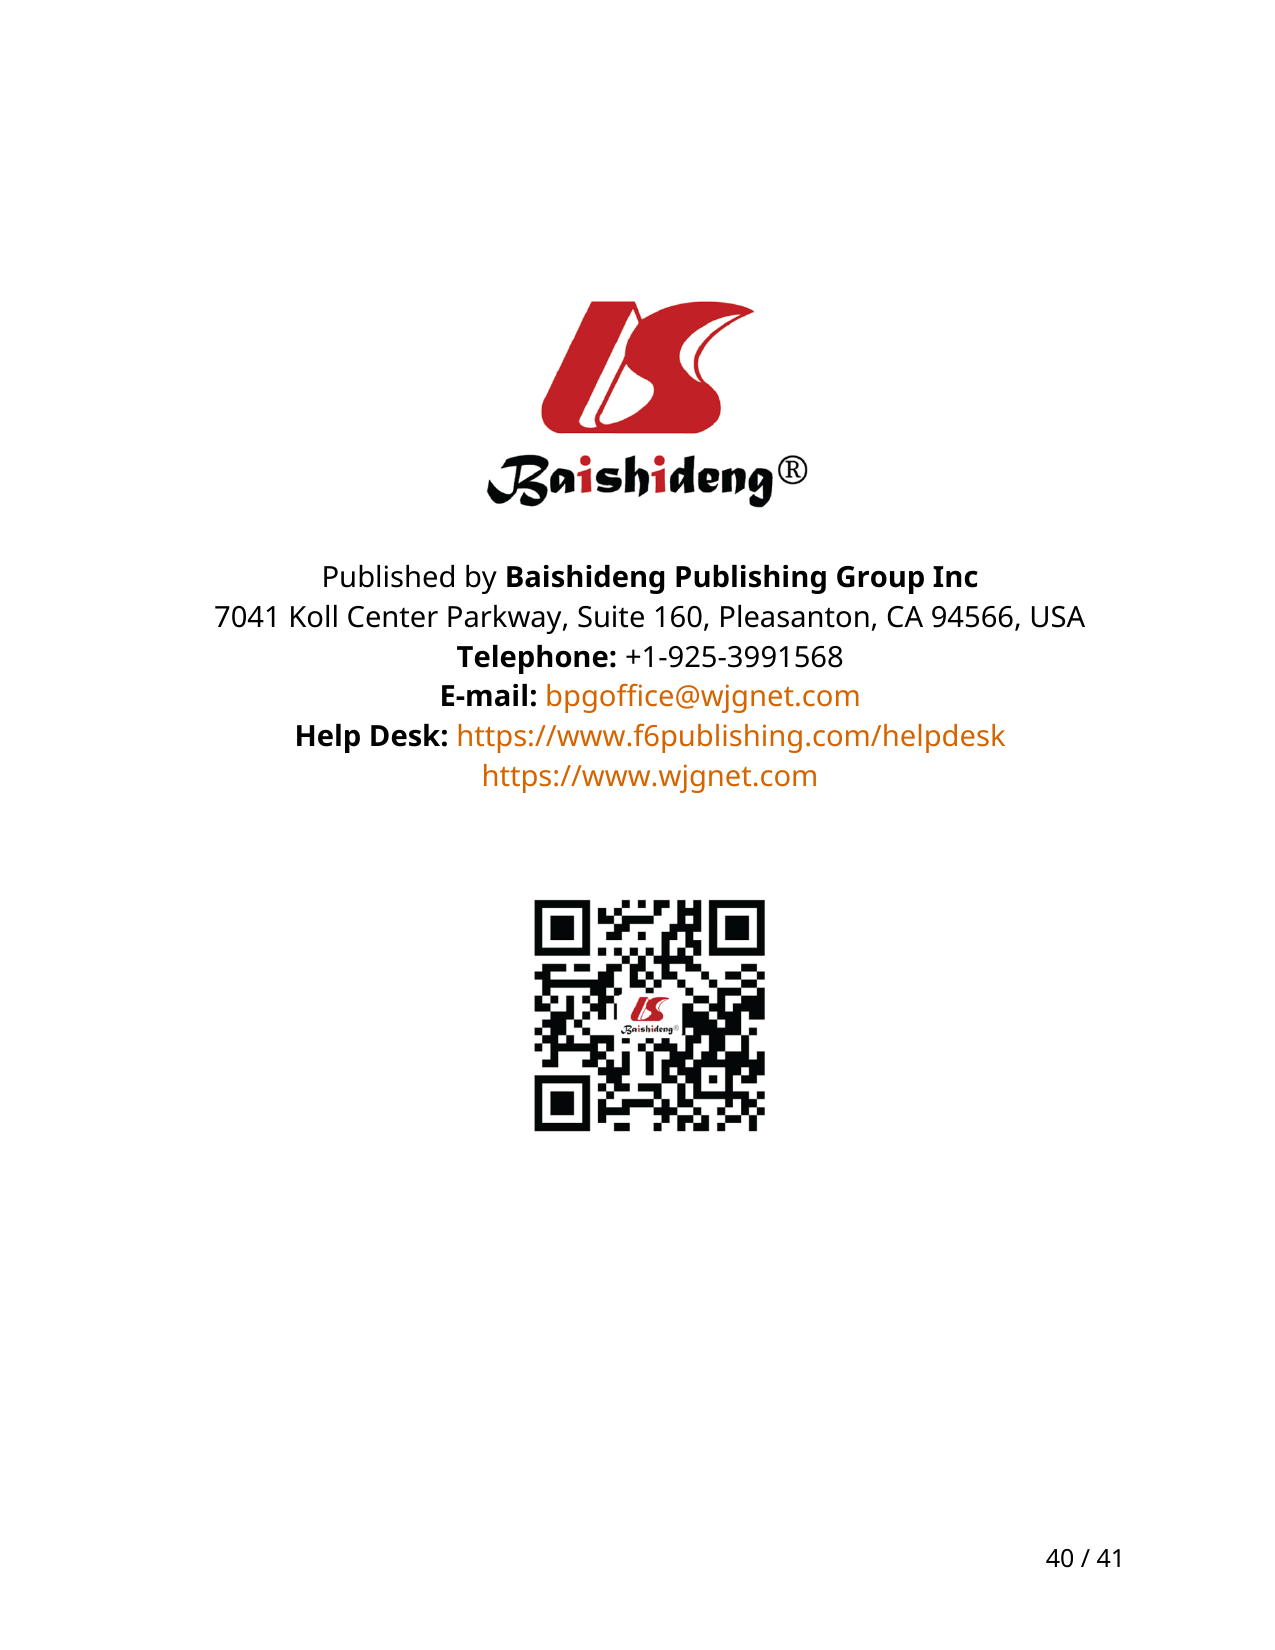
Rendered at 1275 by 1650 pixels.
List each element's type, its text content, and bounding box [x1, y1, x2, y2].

picture [531, 896, 769, 1134]
text E-mail: bpgoffice@wjgnet.com [175, 676, 1125, 715]
text https://www.wjgnet.com [175, 755, 1125, 795]
text Published by Baishideng Publishing Group Inc [175, 557, 1125, 596]
picture [445, 286, 855, 523]
text 7041 Koll Center Parkway, Suite 160, Pleasanton, CA 94566, USA [175, 596, 1125, 636]
text Help Desk: https://www.f6publishing.com/helpdesk [175, 715, 1125, 755]
text Telephone: +1-925-3991568 [175, 636, 1125, 676]
